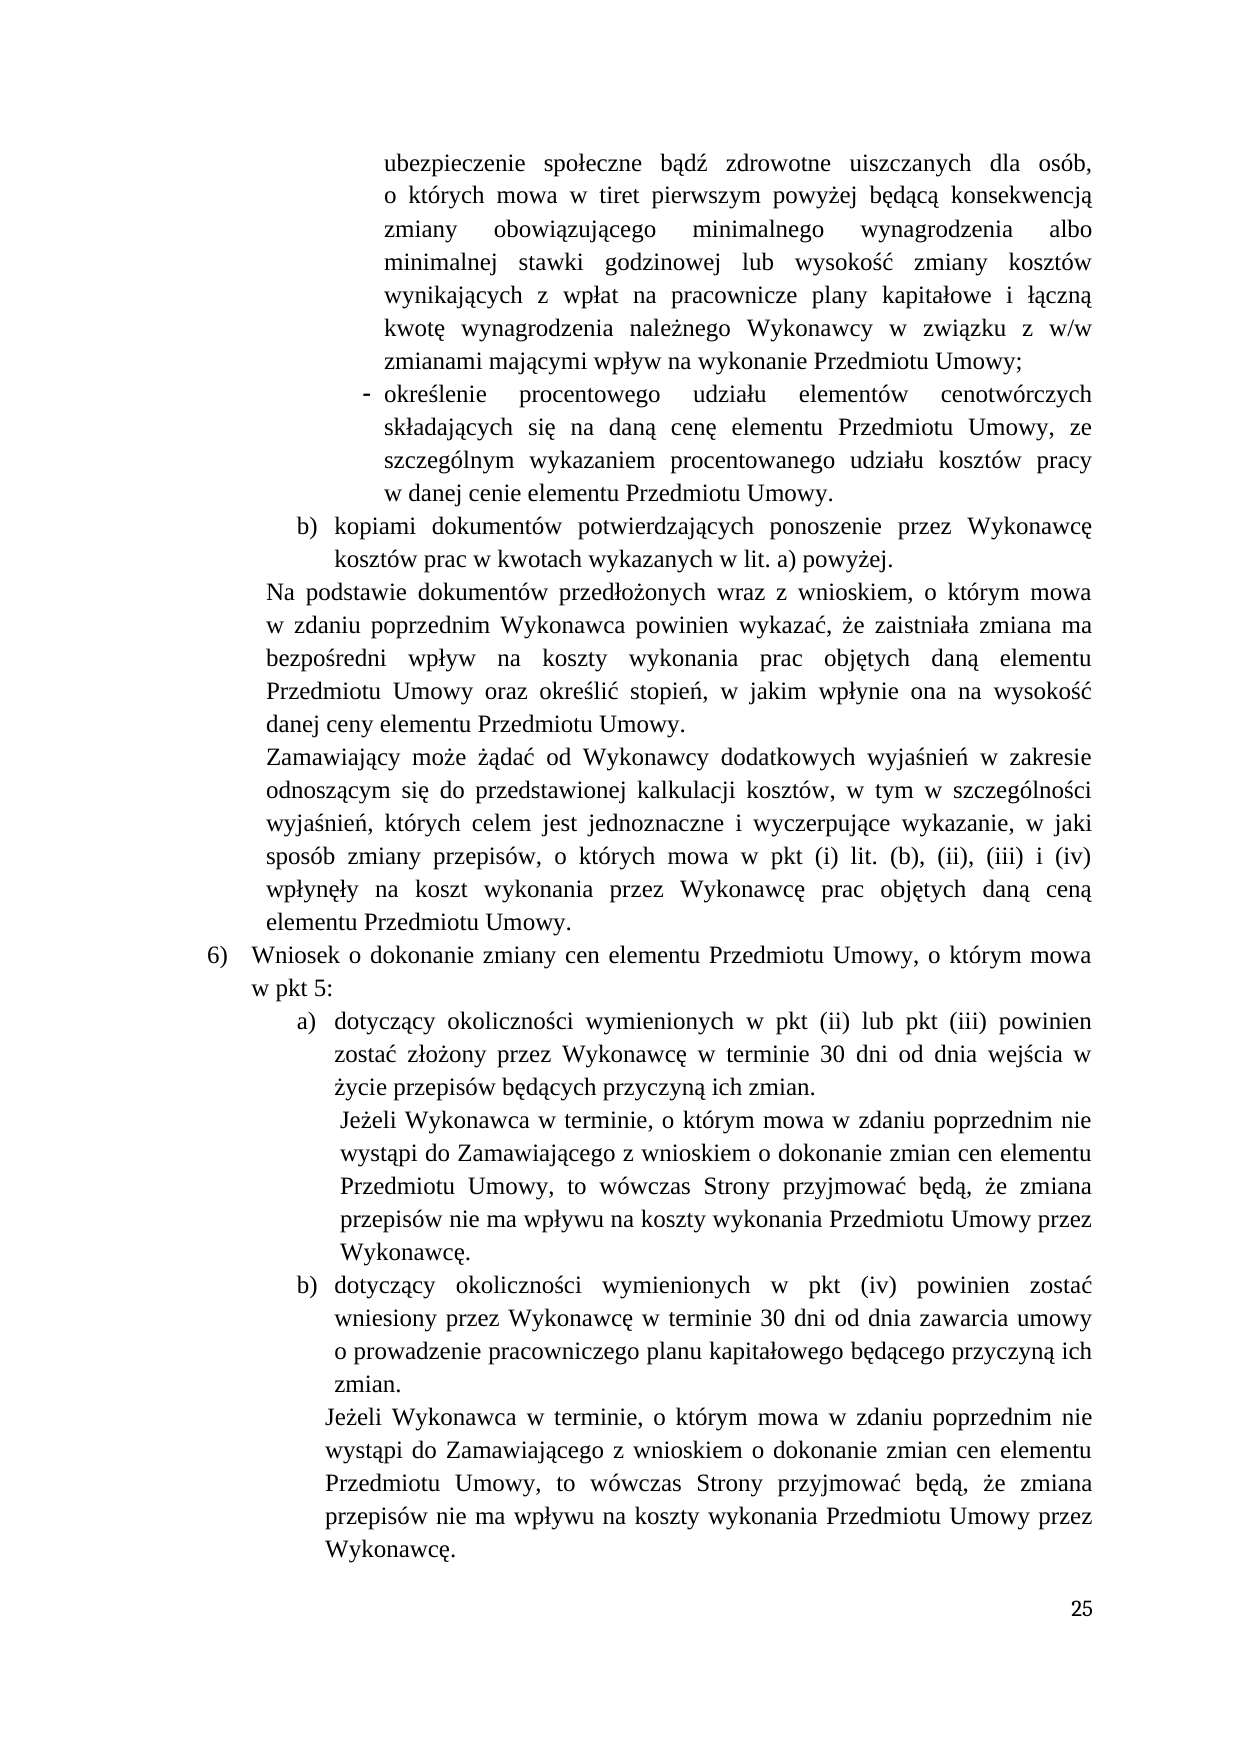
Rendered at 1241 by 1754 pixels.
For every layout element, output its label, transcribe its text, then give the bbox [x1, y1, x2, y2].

text Na podstawie dokumentów przedłożonych wraz z wnioskiem, o którym mowa w zdaniu poprzednim Wykonawca powinien wykazać, że zaistniała zmiana ma bezpośredni wpływ na koszty wykonania prac objętych daną elementu Przedmiotu Umowy oraz określić stopień, w jakim wpłynie ona na wysokość danej ceny elementu Przedmiotu Umowy. [266, 577, 1093, 738]
list dotyczący okoliczności wymienionych w pkt (iv) powinien zostać wniesiony przez Wykonawcę w terminie 30 dni od dnia zawarcia umowy o prowadzenie pracowniczego planu kapitałowego będącego przyczyną ich zmian. [297, 1270, 1093, 1398]
text Zamawiający może żądać od Wykonawcy dodatkowych wyjaśnień w zakresie odnoszącym się do przedstawionej kalkulacji kosztów, w tym w szczególności wyjaśnień, których celem jest jednoznaczne i wyczerpujące wykazanie, w jaki sposób zmiany przepisów, o których mowa w pkt (i) lit. (b), (ii), (iii) i (iv) wpłynęły na koszt wykonania przez Wykonawcę prac objętych daną ceną elementu Przedmiotu Umowy. [266, 742, 1093, 936]
list określenie procentowego udziału elementów cenotwórczych składających się na daną cenę elementu Przedmiotu Umowy, ze szczególnym wykazaniem procentowanego udziału kosztów pracy w danej cenie elementu Przedmiotu Umowy. [362, 379, 1093, 507]
list Wniosek o dokonanie zmiany cen elementu Przedmiotu Umowy, o którym mowa w pkt 5: [207, 940, 1093, 1002]
text Jeżeli Wykonawca w terminie, o którym mowa w zdaniu poprzednim nie wystąpi do Zamawiającego z wnioskiem o dokonanie zmian cen elementu Przedmiotu Umowy, to wówczas Strony przyjmować będą, że zmiana przepisów nie ma wpływu na koszty wykonania Przedmiotu Umowy przez Wykonawcę. [340, 1105, 1093, 1266]
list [362, 148, 1093, 374]
list dotyczący okoliczności wymienionych w pkt (ii) lub pkt (iii) powinien zostać złożony przez Wykonawcę w terminie 30 dni od dnia wejścia w życie przepisów będących przyczyną ich zmian. [297, 1006, 1093, 1101]
list kopiami dokumentów potwierdzających ponoszenie przez Wykonawcę kosztów prac w kwotach wykazanych w lit. a) powyżej. [297, 511, 1093, 573]
text Jeżeli Wykonawca w terminie, o którym mowa w zdaniu poprzednim nie wystąpi do Zamawiającego z wnioskiem o dokonanie zmian cen elementu Przedmiotu Umowy, to wówczas Strony przyjmować będą, że zmiana przepisów nie ma wpływu na koszty wykonania Przedmiotu Umowy przez Wykonawcę. [325, 1402, 1093, 1563]
